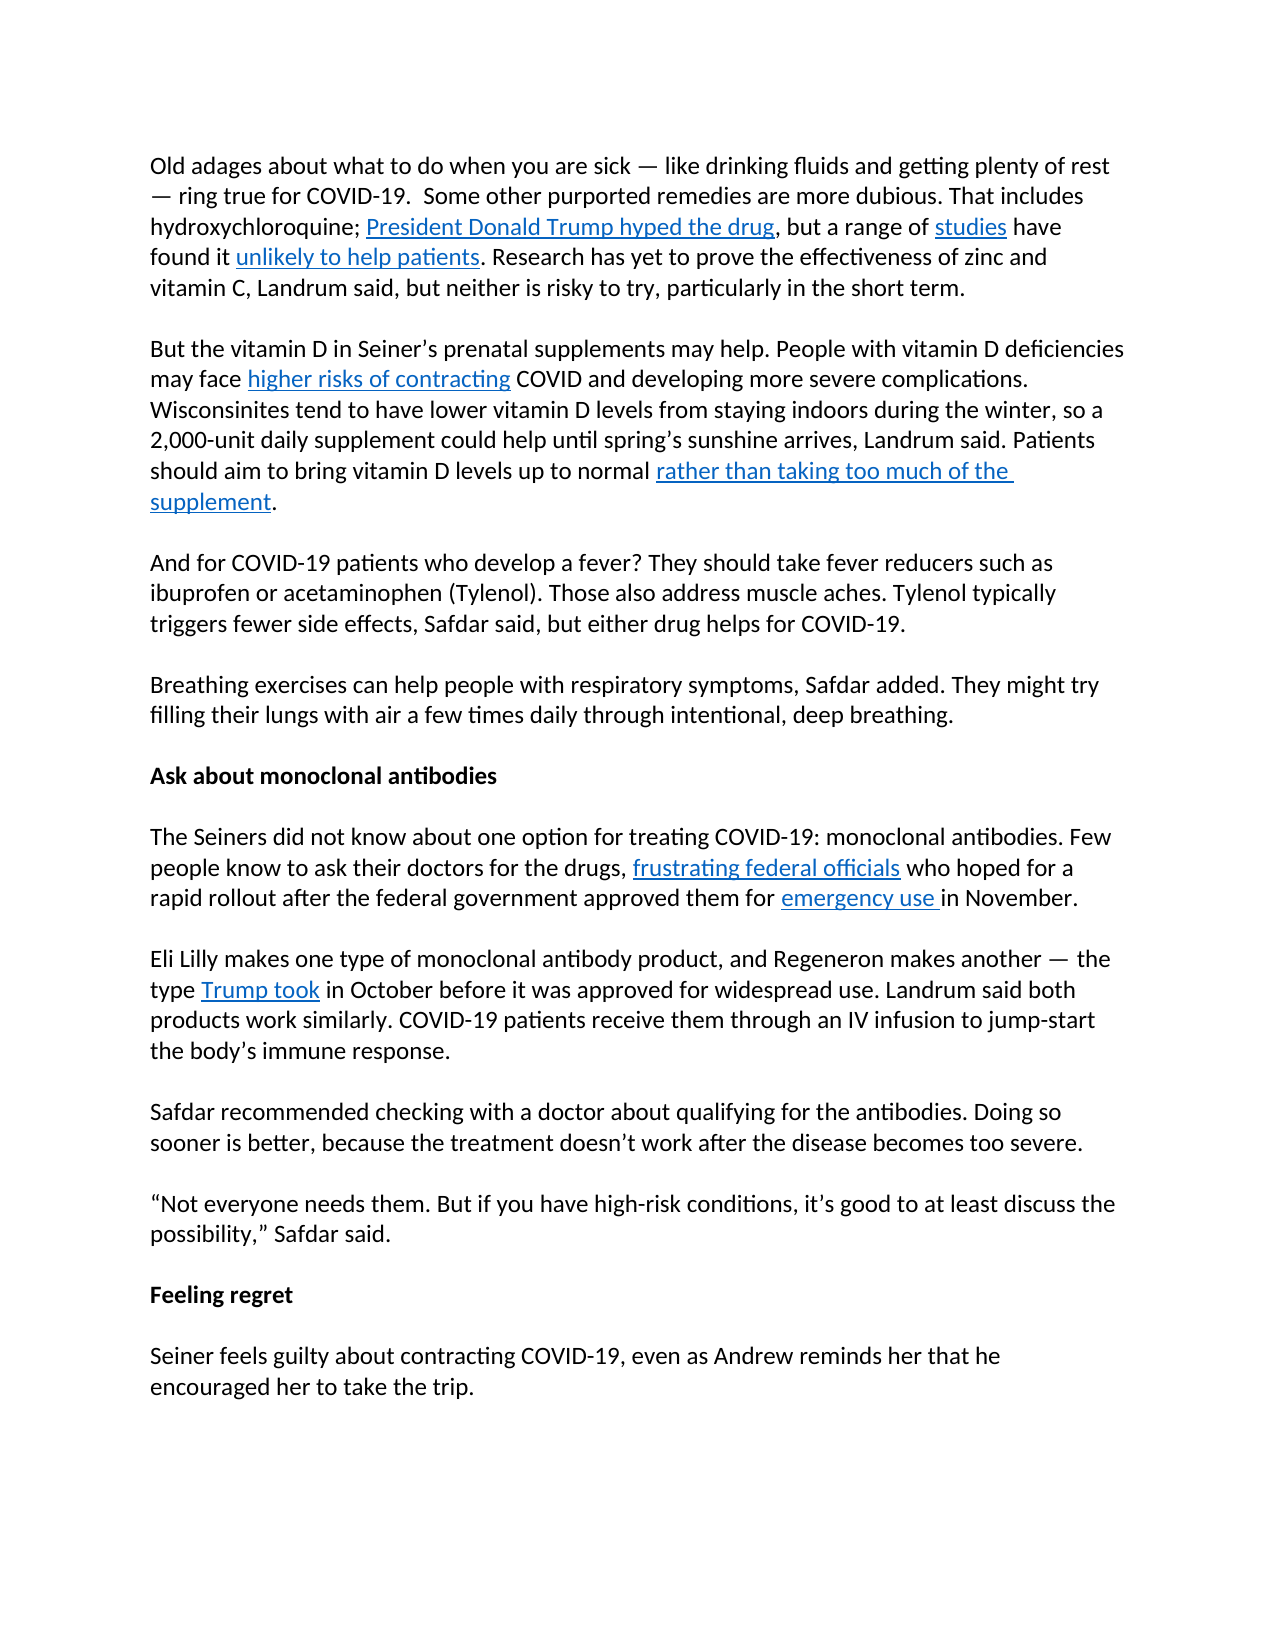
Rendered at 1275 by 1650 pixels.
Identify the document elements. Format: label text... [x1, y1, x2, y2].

text Feeling regret [150, 1279, 1125, 1310]
text And for COVID-19 patients who develop a fever? They should take fever reducers such as ibuprofen or acetaminophen (Tylenol). Those also address muscle aches. Tylenol typically triggers fewer side effects, Safdar said, but either drug helps for COVID-19. [150, 547, 1125, 638]
text “Not everyone needs them. But if you have high-risk conditions, it’s good to at least discuss the possibility,” Safdar said. [150, 1188, 1125, 1249]
text Breathing exercises can help people with respiratory symptoms, Safdar added. They might try filling their lungs with air a few times daily through intentional, deep breathing. [150, 669, 1125, 730]
text The Seiners did not know about one option for treating COVID-19: monoclonal antibodies. Few people know to ask their doctors for the drugs, frustrating federal officials who hoped for a rapid rollout after the federal government approved them for emergency use in November. [150, 821, 1125, 913]
text Eli Lilly makes one type of monoclonal antibody product, and Regeneron makes another — the type Trump took in October before it was approved for widespread use. Landrum said both products work similarly. COVID-19 patients receive them through an IV infusion to jump-start the body’s immune response. [150, 943, 1125, 1066]
text But the vitamin D in Seiner’s prenatal supplements may help. People with vitamin D deficiencies may face higher risks of contracting COVID and developing more severe complications. Wisconsinites tend to have lower vitamin D levels from staying indoors during the winter, so a 2,000-unit daily supplement could help until spring’s sunshine arrives, Landrum said. Patients should aim to bring vitamin D levels up to normal rather than taking too much of the supplement. [150, 333, 1125, 516]
text Old adages about what to do when you are sick — like drinking fluids and getting plenty of rest — ring true for COVID-19. Some other purported remedies are more dubious. That includes hydroxychloroquine; President Donald Trump hyped the drug, but a range of studies have found it unlikely to help patients. Research has yet to prove the effectiveness of zinc and vitamin C, Landrum said, but neither is risky to try, particularly in the short term. [150, 150, 1125, 303]
text Ask about monoclonal antibodies [150, 760, 1125, 791]
text Safdar recommended checking with a doctor about qualifying for the antibodies. Doing so sooner is better, because the treatment doesn’t work after the disease becomes too severe. [150, 1096, 1125, 1157]
text Seiner feels guilty about contracting COVID-19, even as Andrew reminds her that he encouraged her to take the trip. [150, 1340, 1125, 1401]
